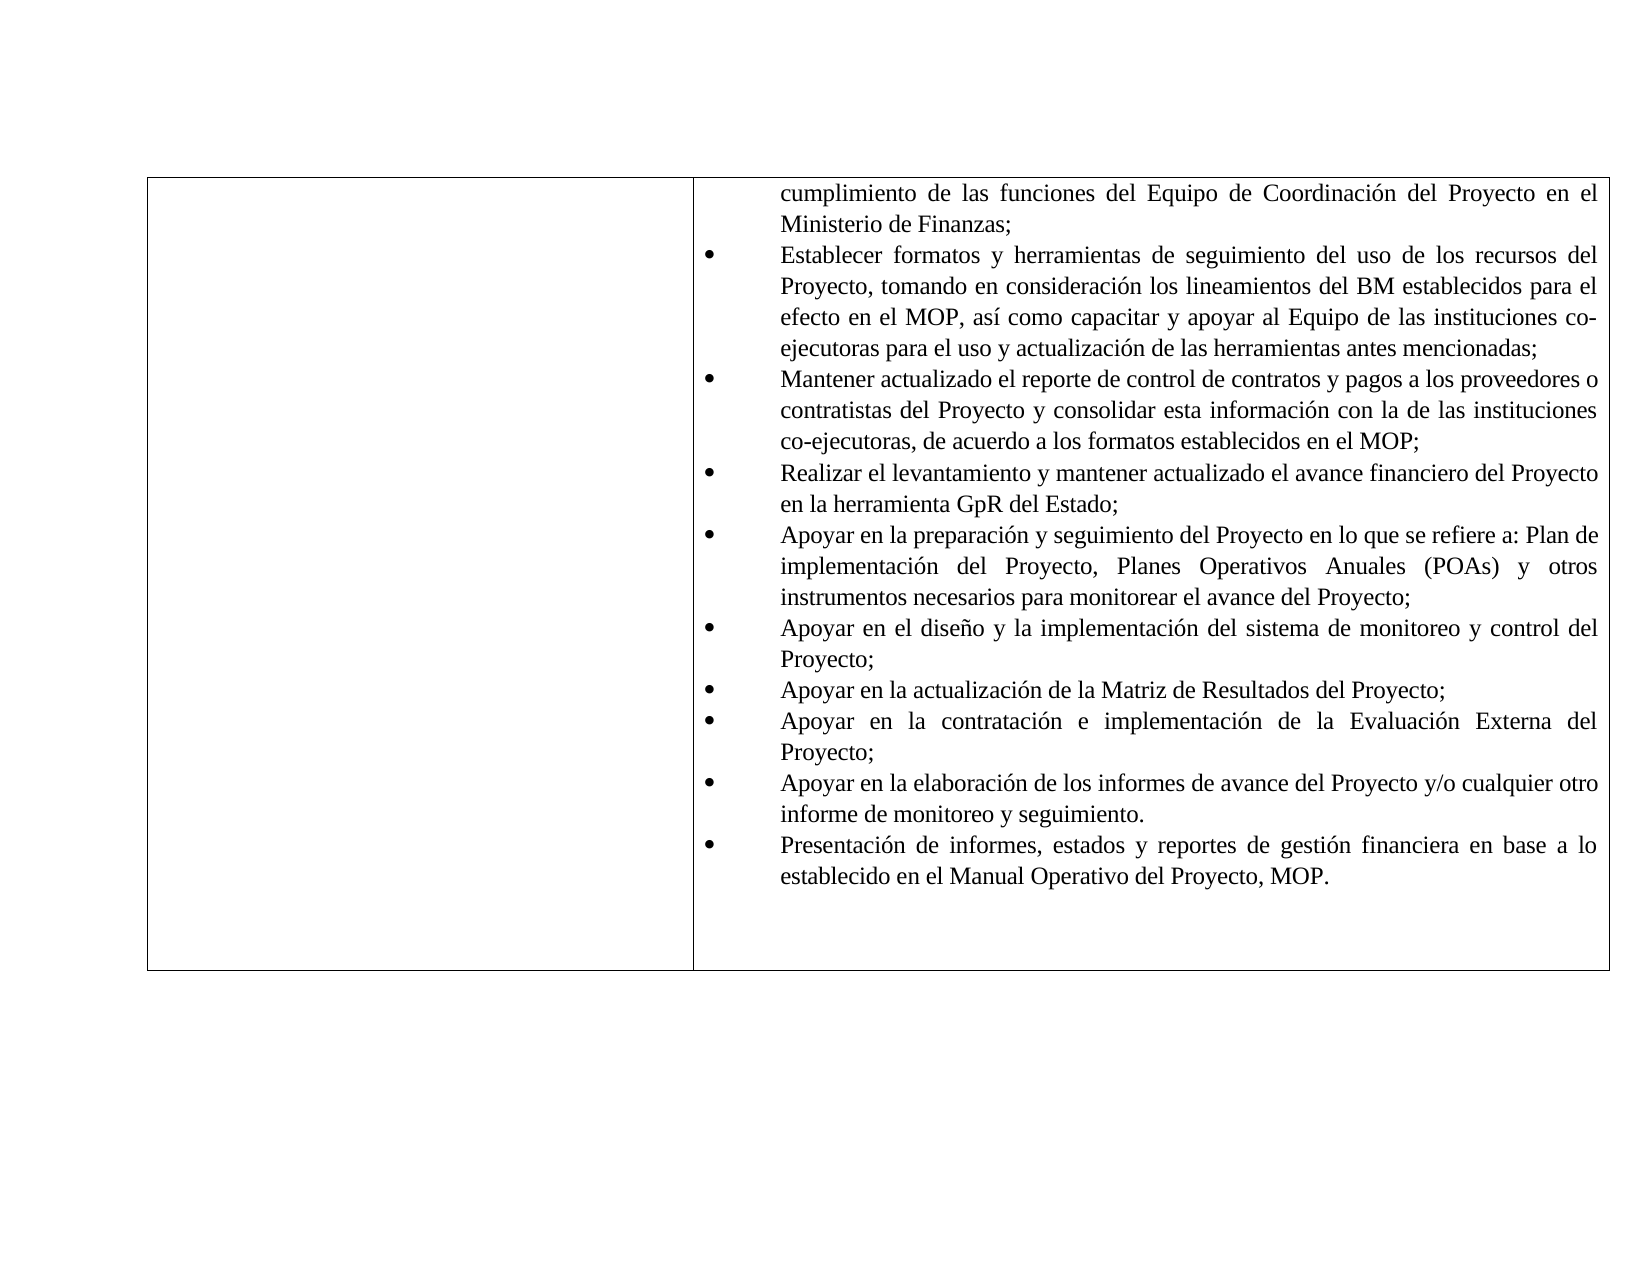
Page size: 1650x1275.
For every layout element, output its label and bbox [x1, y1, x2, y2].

table_cell [694, 178, 1609, 970]
table_cell [148, 178, 693, 970]
